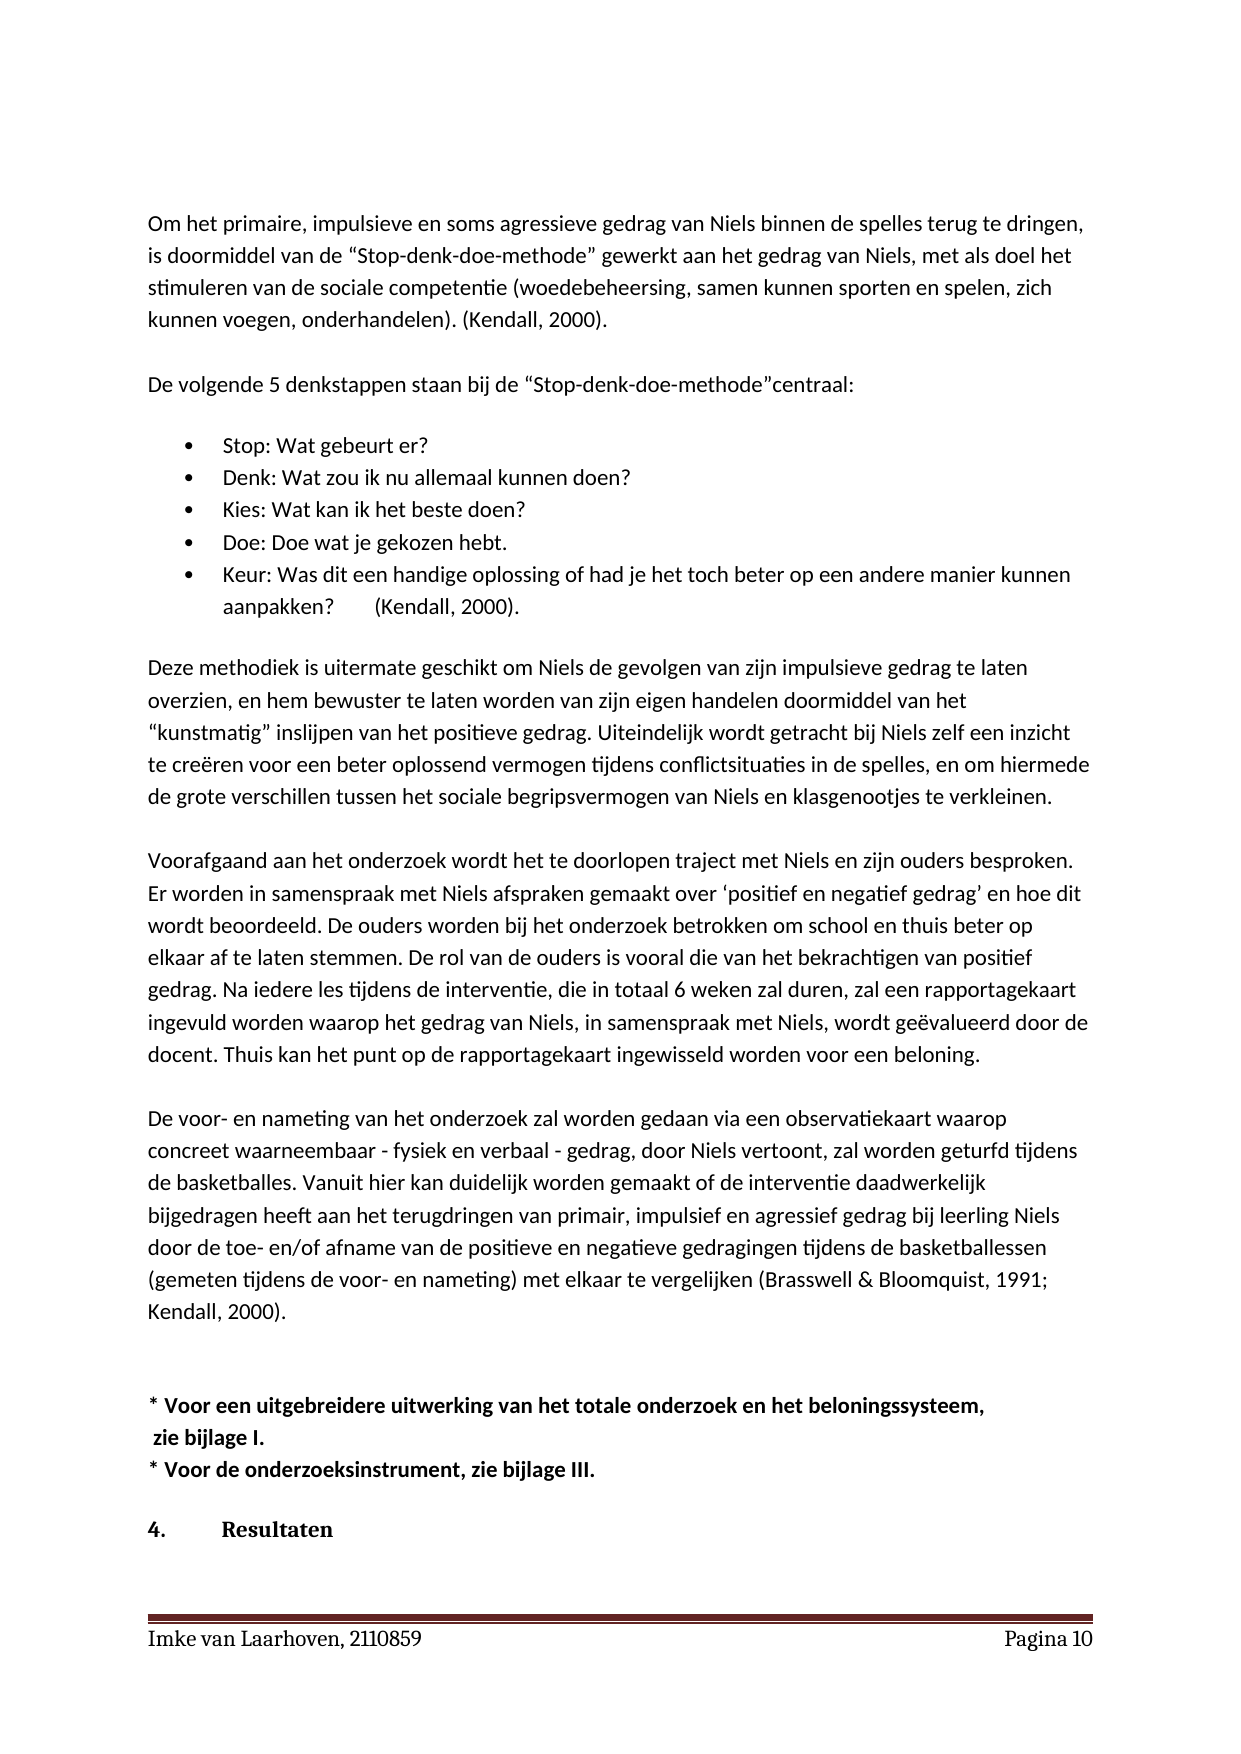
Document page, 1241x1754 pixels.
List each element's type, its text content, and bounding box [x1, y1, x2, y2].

list Keur: Was dit een handige oplossing of had je het toch beter op een andere manier kunnen aanpakken? (Kendall, 2000). [185, 560, 1093, 620]
list Stop: Wat gebeurt er? [185, 431, 1093, 459]
text Deze methodiek is uitermate geschikt om Niels de gevolgen van zijn impulsieve gedrag te laten overzien, en hem bewuster te laten worden van zijn eigen handelen doormiddel van het “kunstmatig” inslijpen van het positieve gedrag. Uiteindelijk wordt getracht bij Niels zelf een inzicht te creëren voor een beter oplossend vermogen tijdens conflictsituaties in de spelles, en om hiermede de grote verschillen tussen het sociale begripsvermogen van Niels en klasgenootjes te verkleinen. Voorafgaand aan het onderzoek wordt het te doorlopen traject met Niels en zijn ouders besproken. Er worden in samenspraak met Niels afspraken gemaakt over ‘positief en negatief gedrag’ en hoe dit wordt beoordeeld. De ouders worden bij het onderzoek betrokken om school en thuis beter op elkaar af te laten stemmen. De rol van de ouders is vooral die van het bekrachtigen van positief gedrag. Na iedere les tijdens de interventie, die in totaal 6 weken zal duren, zal een rapportagekaart ingevuld worden waarop het gedrag van Niels, in samenspraak met Niels, wordt geëvalueerd door de docent. Thuis kan het punt op de rapportagekaart ingewisseld worden voor een beloning. De voor- en nameting van het onderzoek zal worden gedaan via een observatiekaart waarop concreet waarneembaar - fysiek en verbaal - gedrag, door Niels vertoont, zal worden geturfd tijdens de basketballes. Vanuit hier kan duidelijk worden gemaakt of de interventie daadwerkelijk bijgedragen heeft aan het terugdringen van primair, impulsief en agressief gedrag bij leerling Niels door de toe- en/of afname van de positieve en negatieve gedragingen tijdens de basketballessen (gemeten tijdens de voor- en nameting) met elkaar te vergelijken (Brasswell & Bloomquist, 1991; Kendall, 2000). [148, 653, 1093, 1325]
text * Voor een uitgebreidere uitwerking van het totale onderzoek en het beloningssysteem, zie bijlage I. * Voor de onderzoeksinstrument, zie bijlage III. 4. Resultaten [148, 1359, 1093, 1576]
text Om het primaire, impulsieve en soms agressieve gedrag van Niels binnen de spelles terug te dringen, is doormiddel van de “Stop-denk-doe-methode” gewerkt aan het gedrag van Niels, met als doel het stimuleren van de sociale competentie (woedebeheersing, samen kunnen sporten en spelen, zich kunnen voegen, onderhandelen). (Kendall, 2000). De volgende 5 denkstappen staan bij de “Stop-denk-doe-methode”centraal: [148, 209, 1093, 398]
list Doe: Doe wat je gekozen hebt. [185, 528, 1093, 556]
list Kies: Wat kan ik het beste doen? [185, 496, 1093, 524]
list Denk: Wat zou ik nu allemaal kunnen doen? [185, 463, 1093, 491]
